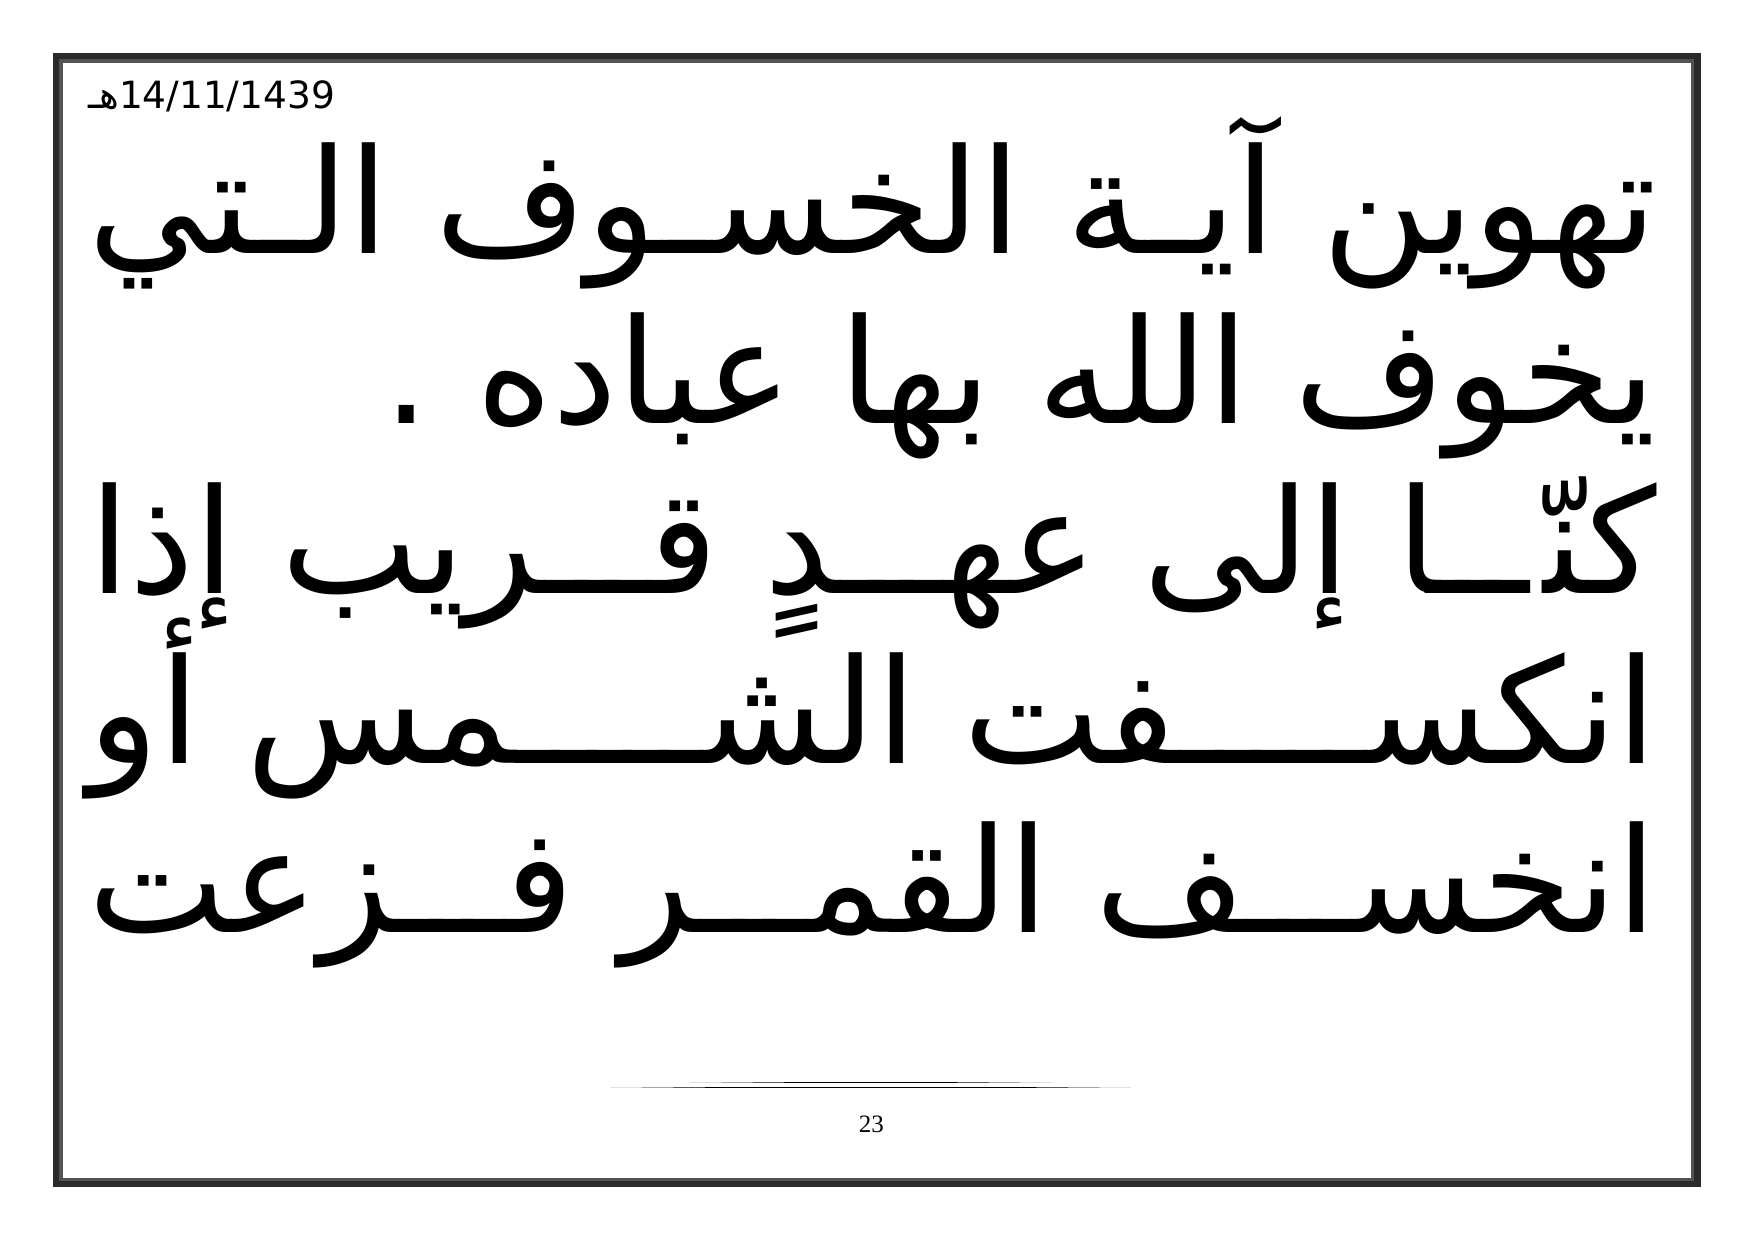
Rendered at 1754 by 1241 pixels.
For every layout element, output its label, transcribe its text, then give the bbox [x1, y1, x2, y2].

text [89, 458, 1657, 967]
text هنا نقطة الافتراق يا عباد الله لقد أصبح الخسوف والكسوف حدثاً عاديا ضعيفاً على قلوبنا لا يقدم ولا يؤخر في نفوسنا ، لقد نجحت وسائل الإعلام في تهوين آية الخسوف التي يخوف الله بها عباده . [89, 118, 1657, 458]
